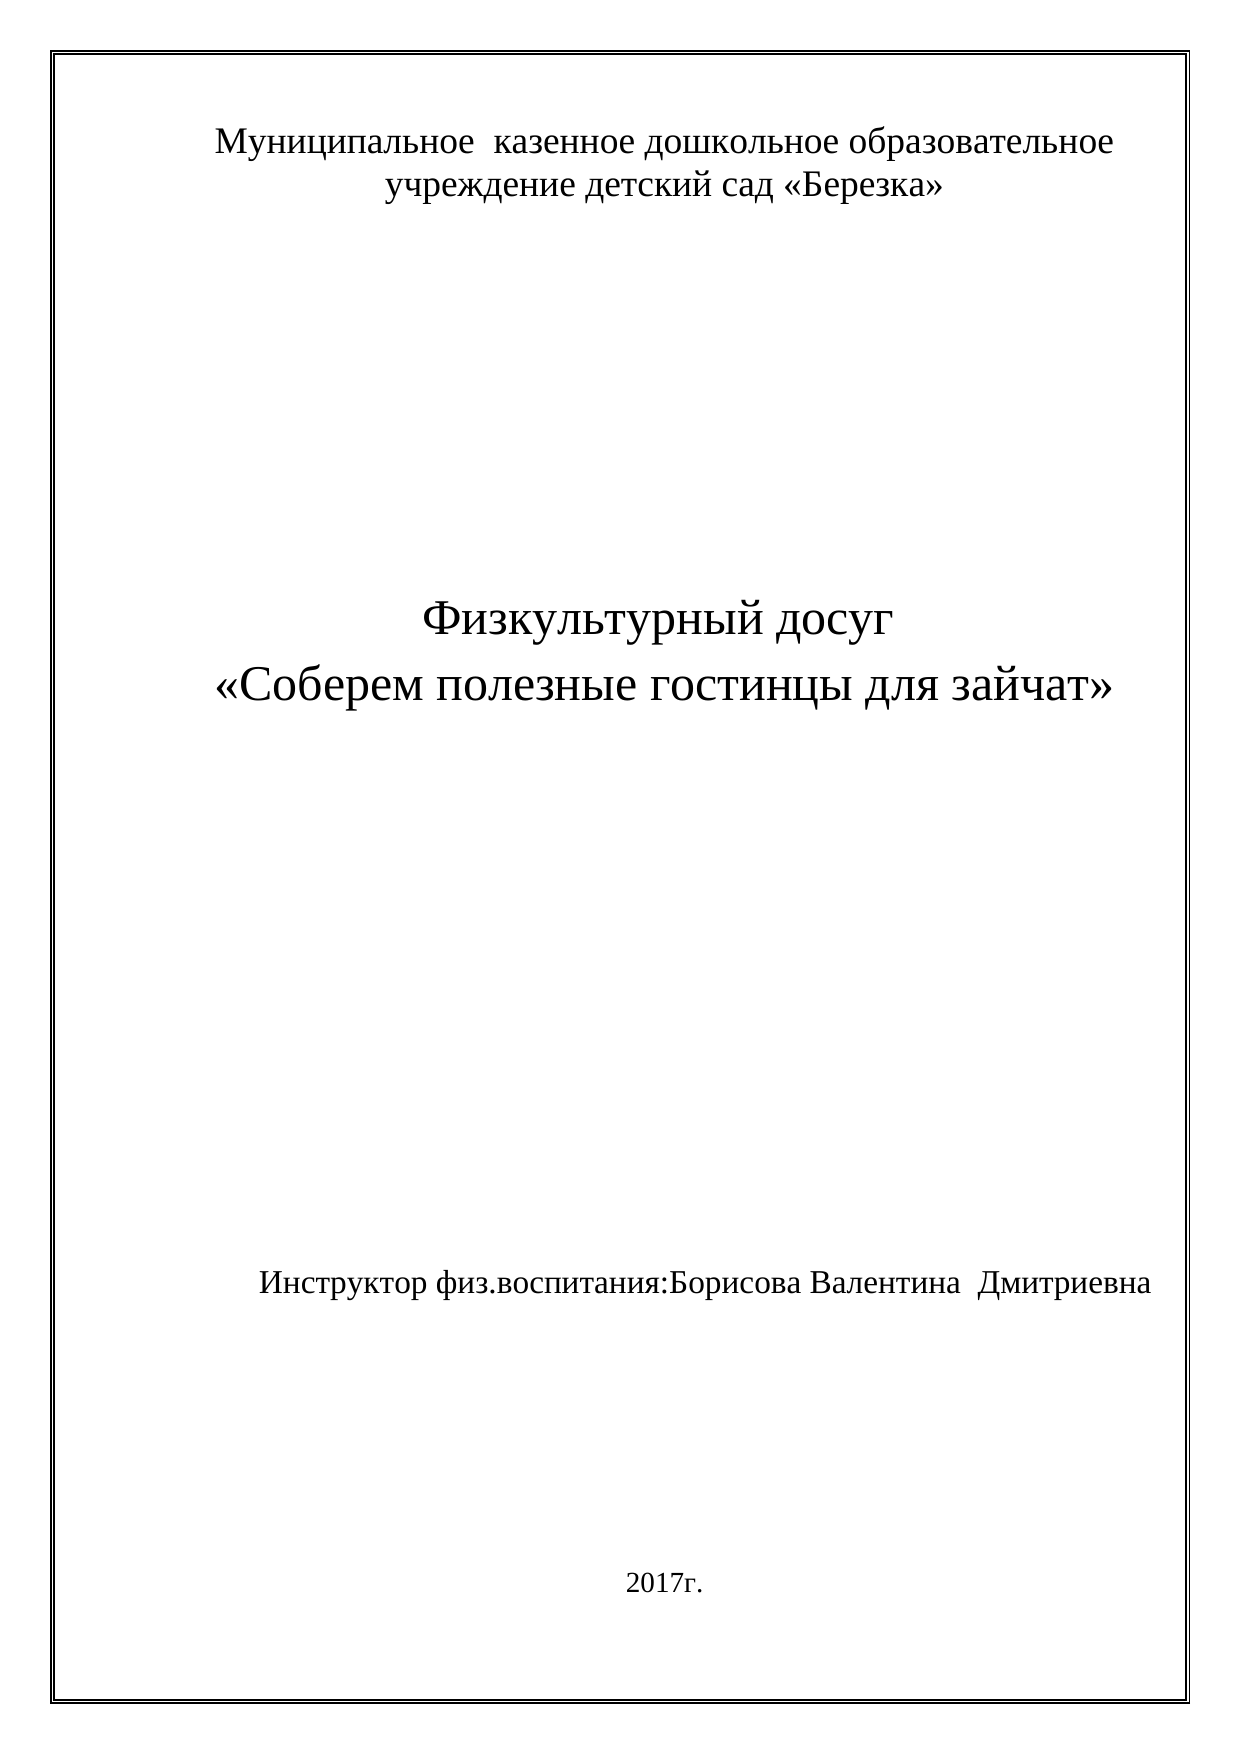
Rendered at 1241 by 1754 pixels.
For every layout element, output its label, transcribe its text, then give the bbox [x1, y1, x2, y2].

text 2017г. [177, 1565, 1152, 1598]
text Муниципальное казенное дошкольное образовательное учреждение детский сад «Березка» [177, 118, 1152, 204]
text Инструктор физ.воспитания:Борисова Валентина Дмитриевна [177, 1262, 1152, 1301]
text Физкультурный досуг «Соберем полезные гостинцы для зайчат» [177, 588, 1152, 712]
